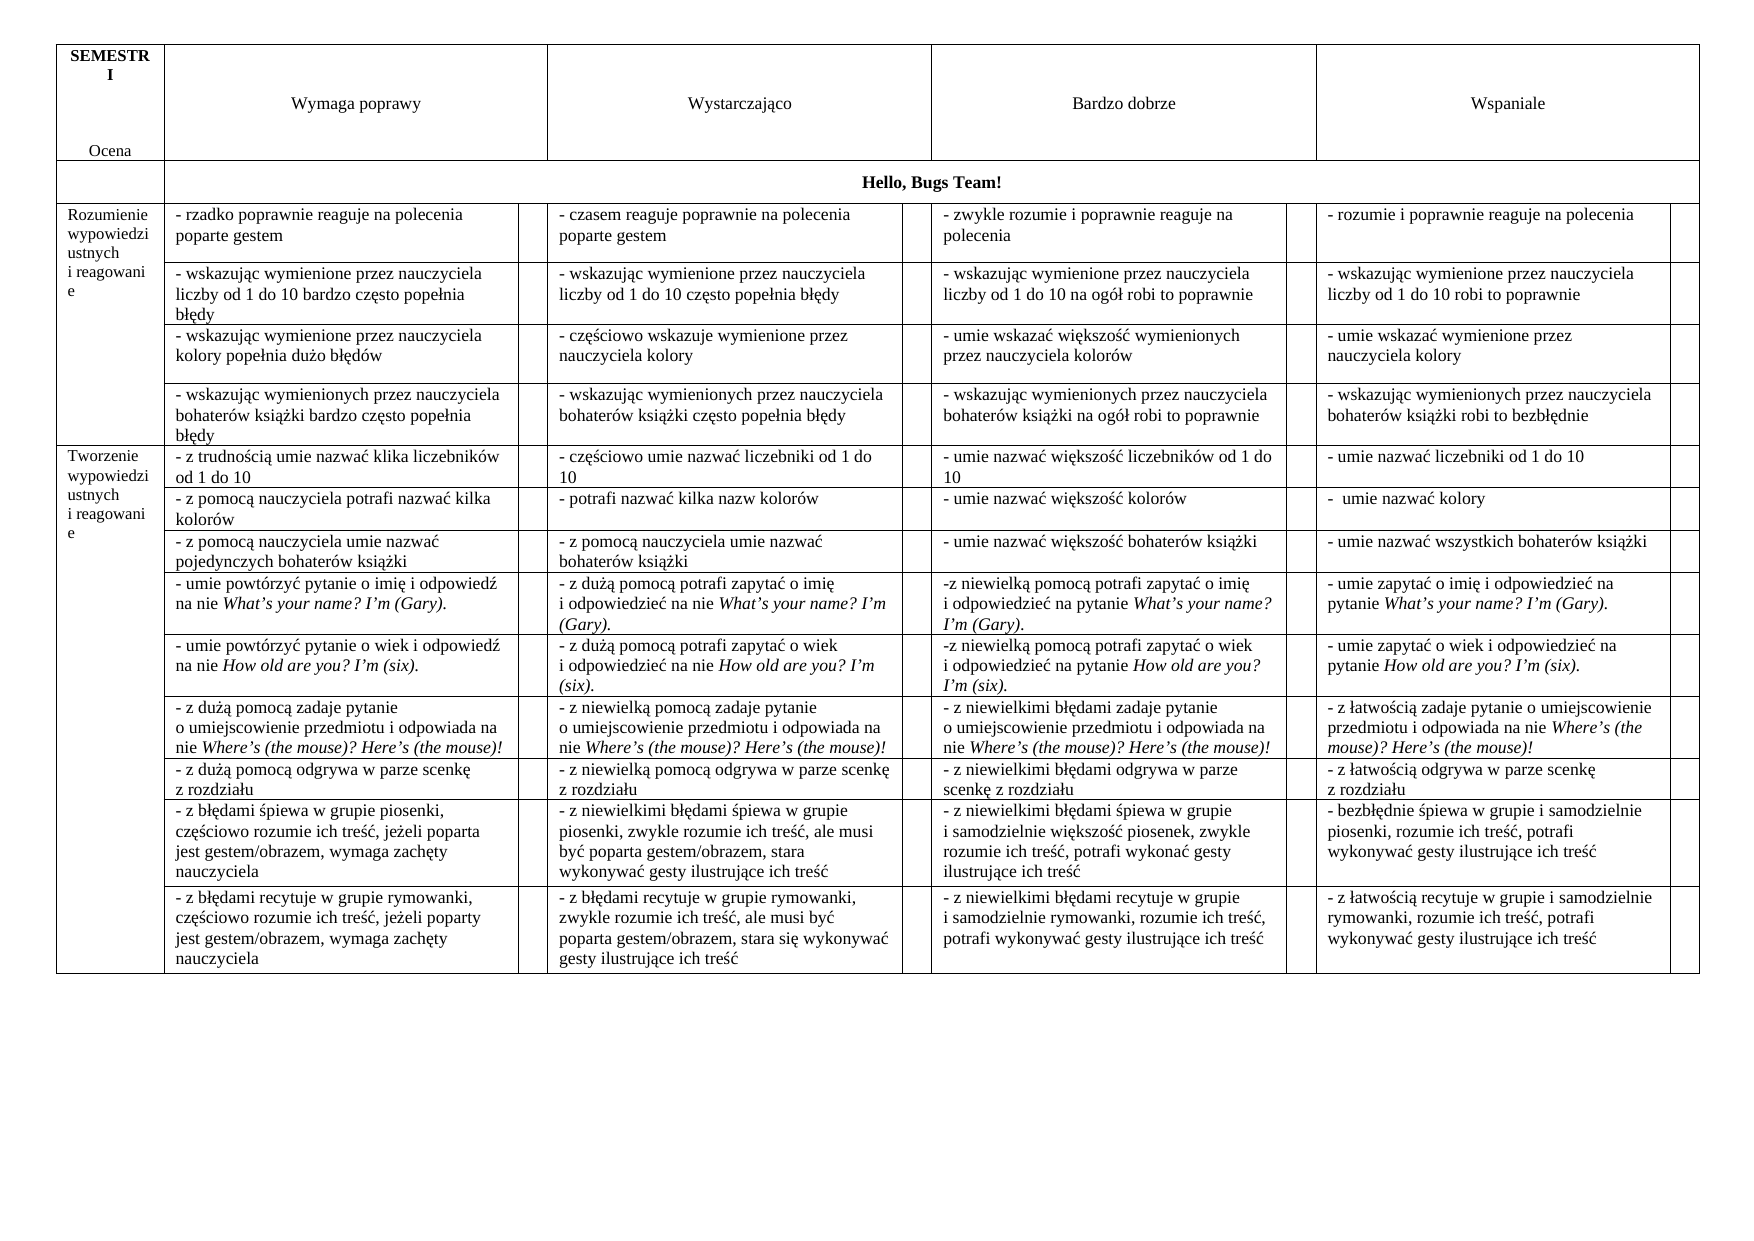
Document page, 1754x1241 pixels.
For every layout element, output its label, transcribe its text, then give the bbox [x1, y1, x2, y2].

table_cell [903, 800, 931, 886]
table_cell - z pomocą nauczyciela umie nazwać pojedynczych bohaterów książki [165, 531, 518, 572]
table_cell [1287, 446, 1316, 487]
table_cell - rzadko poprawnie reaguje na polecenia poparte gestem [165, 204, 518, 262]
table_cell - czasem reaguje poprawnie na polecenia poparte gestem [548, 204, 902, 262]
table_cell - z niewielkimi błędami recytuje w grupie i samodzielnie rymowanki, rozumie ich treść, potrafi wykonywać gesty ilustrujące ich treść [932, 887, 1286, 972]
table_cell - umie nazwać większość liczebników od 1 do 10 [932, 446, 1286, 487]
table_header Bardzo dobrze [932, 45, 1316, 160]
table_cell - z łatwością zadaje pytanie o umiejscowienie przedmiotu i odpowiada na nie Where’s (the mouse)? Here’s (the mouse)! [1317, 697, 1670, 758]
table_cell - wskazując wymienione przez nauczyciela kolory popełnia dużo błędów [165, 325, 518, 383]
table_cell [1287, 887, 1316, 972]
table_cell [1287, 531, 1316, 572]
table_header Wystarczająco [548, 45, 931, 160]
table_cell -z niewielką pomocą potrafi zapytać o imię i odpowiedzieć na pytanie What’s your name? I’m (Gary). [932, 573, 1286, 634]
table_cell [903, 384, 931, 445]
table_cell [519, 697, 547, 758]
table_cell [1671, 446, 1699, 487]
table_cell - umie nazwać większość bohaterów książki [932, 531, 1286, 572]
table_cell [1287, 325, 1316, 383]
table_cell - wskazując wymienione przez nauczyciela liczby od 1 do 10 na ogół robi to poprawnie [932, 263, 1286, 324]
table_cell - umie nazwać liczebniki od 1 do 10 [1317, 446, 1670, 487]
table_cell - wskazując wymienionych przez nauczyciela bohaterów książki często popełnia błędy [548, 384, 902, 445]
table_cell [903, 759, 931, 799]
table_cell [1287, 384, 1316, 445]
table_cell Rozumienie wypowiedzi ustnych i reagowanie [57, 204, 164, 445]
table_cell - umie nazwać wszystkich bohaterów książki [1317, 531, 1670, 572]
table_cell - z niewielkimi błędami śpiewa w grupie piosenki, zwykle rozumie ich treść, ale musi być poparta gestem/obrazem, stara wykonywać gesty ilustrujące ich treść [548, 800, 902, 886]
table_cell - umie zapytać o imię i odpowiedzieć na pytanie What’s your name? I’m (Gary). [1317, 573, 1670, 634]
table_cell - umie zapytać o wiek i odpowiedzieć na pytanie How old are you? I’m (six). [1317, 635, 1670, 696]
table_cell - z dużą pomocą odgrywa w parze scenkę z rozdziału [165, 759, 518, 799]
table_cell - częściowo umie nazwać liczebniki od 1 do 10 [548, 446, 902, 487]
table_cell - z łatwością odgrywa w parze scenkę z rozdziału [1317, 759, 1670, 799]
table_cell - umie wskazać większość wymienionych przez nauczyciela kolorów [932, 325, 1286, 383]
table_cell - częściowo wskazuje wymienione przez nauczyciela kolory [548, 325, 902, 383]
table_cell - z dużą pomocą zadaje pytanie o umiejscowienie przedmiotu i odpowiada na nie Where’s (the mouse)? Here’s (the mouse)! [165, 697, 518, 758]
table_cell [57, 161, 164, 203]
table_cell [903, 697, 931, 758]
table_cell [519, 800, 547, 886]
table_header Wymaga poprawy [165, 45, 547, 160]
table_cell [519, 887, 547, 972]
table_cell [903, 325, 931, 383]
table_cell [903, 446, 931, 487]
table_cell Hello, Bugs Team! [165, 161, 1699, 203]
table_cell [903, 531, 931, 572]
table_cell - wskazując wymienionych przez nauczyciela bohaterów książki bardzo często popełnia błędy [165, 384, 518, 445]
table_cell [1671, 697, 1699, 758]
table_cell - z pomocą nauczyciela umie nazwać bohaterów książki [548, 531, 902, 572]
table_cell - z łatwością recytuje w grupie i samodzielnie rymowanki, rozumie ich treść, potrafi wykonywać gesty ilustrujące ich treść [1317, 887, 1670, 972]
table_cell [1671, 531, 1699, 572]
table_cell - z niewielką pomocą odgrywa w parze scenkę z rozdziału [548, 759, 902, 799]
table_cell - z błędami śpiewa w grupie piosenki, częściowo rozumie ich treść, jeżeli poparta jest gestem/obrazem, wymaga zachęty nauczyciela [165, 800, 518, 886]
table_cell - z niewielkimi błędami śpiewa w grupie i samodzielnie większość piosenek, zwykle rozumie ich treść, potrafi wykonać gesty ilustrujące ich treść [932, 800, 1286, 886]
table_header Wspaniale [1317, 45, 1699, 160]
table_cell [1671, 488, 1699, 530]
table_cell [1287, 800, 1316, 886]
table_cell [1671, 800, 1699, 886]
table_cell - z niewielkimi błędami zadaje pytanie o umiejscowienie przedmiotu i odpowiada na nie Where’s (the mouse)? Here’s (the mouse)! [932, 697, 1286, 758]
table_cell [1287, 697, 1316, 758]
table_cell [1671, 635, 1699, 696]
table_cell - umie nazwać większość kolorów [932, 488, 1286, 530]
table_cell [1671, 204, 1699, 262]
table_cell - bezbłędnie śpiewa w grupie i samodzielnie piosenki, rozumie ich treść, potrafi wykonywać gesty ilustrujące ich treść [1317, 800, 1670, 886]
table_cell [1287, 263, 1316, 324]
table_cell - wskazując wymienionych przez nauczyciela bohaterów książki robi to bezbłędnie [1317, 384, 1670, 445]
table_cell - z trudnością umie nazwać klika liczebników od 1 do 10 [165, 446, 518, 487]
table_cell [1671, 887, 1699, 972]
table_cell [1287, 488, 1316, 530]
table_cell [903, 573, 931, 634]
table_cell [1287, 204, 1316, 262]
table_cell [519, 573, 547, 634]
table_cell [903, 263, 931, 324]
table_cell [903, 635, 931, 696]
table_cell - wskazując wymienione przez nauczyciela liczby od 1 do 10 bardzo często popełnia błędy [165, 263, 518, 324]
table_cell - z błędami recytuje w grupie rymowanki, zwykle rozumie ich treść, ale musi być poparta gestem/obrazem, stara się wykonywać gesty ilustrujące ich treść [548, 887, 902, 972]
table_cell [519, 531, 547, 572]
table_cell [1671, 759, 1699, 799]
table_cell -z niewielką pomocą potrafi zapytać o wiek i odpowiedzieć na pytanie How old are you? I’m (six). [932, 635, 1286, 696]
table_cell - z pomocą nauczyciela potrafi nazwać kilka kolorów [165, 488, 518, 530]
table_cell - wskazując wymienione przez nauczyciela liczby od 1 do 10 robi to poprawnie [1317, 263, 1670, 324]
table_cell [519, 446, 547, 487]
table_cell [903, 488, 931, 530]
table_cell [1287, 759, 1316, 799]
table_cell - umie powtórzyć pytanie o wiek i odpowiedź na nie How old are you? I’m (six). [165, 635, 518, 696]
table_cell - wskazując wymienione przez nauczyciela liczby od 1 do 10 często popełnia błędy [548, 263, 902, 324]
table_cell [519, 325, 547, 383]
table_cell - umie nazwać kolory [1317, 488, 1670, 530]
table_cell - potrafi nazwać kilka nazw kolorów [548, 488, 902, 530]
table_cell [519, 635, 547, 696]
table_header SEMESTR I Ocena [57, 45, 164, 160]
table_cell [519, 384, 547, 445]
table_cell [903, 204, 931, 262]
table_cell [1671, 325, 1699, 383]
table_cell [519, 488, 547, 530]
table_cell [1671, 384, 1699, 445]
table_cell - zwykle rozumie i poprawnie reaguje na polecenia [932, 204, 1286, 262]
table_cell [519, 263, 547, 324]
table_cell - z dużą pomocą potrafi zapytać o wiek i odpowiedzieć na nie How old are you? I’m (six). [548, 635, 902, 696]
table_cell - umie wskazać wymienione przez nauczyciela kolory [1317, 325, 1670, 383]
table_cell - z dużą pomocą potrafi zapytać o imię i odpowiedzieć na nie What’s your name? I’m (Gary). [548, 573, 902, 634]
table_cell [519, 204, 547, 262]
table_cell - z niewielką pomocą zadaje pytanie o umiejscowienie przedmiotu i odpowiada na nie Where’s (the mouse)? Here’s (the mouse)! [548, 697, 902, 758]
table_cell [1671, 573, 1699, 634]
table_cell [1287, 573, 1316, 634]
table_cell - rozumie i poprawnie reaguje na polecenia [1317, 204, 1670, 262]
table_cell - z niewielkimi błędami odgrywa w parze scenkę z rozdziału [932, 759, 1286, 799]
table_cell Tworzenie wypowiedzi ustnych i reagowanie [57, 446, 164, 972]
table_cell [1671, 263, 1699, 324]
table_cell - umie powtórzyć pytanie o imię i odpowiedź na nie What’s your name? I’m (Gary). [165, 573, 518, 634]
table_cell - z błędami recytuje w grupie rymowanki, częściowo rozumie ich treść, jeżeli poparty jest gestem/obrazem, wymaga zachęty nauczyciela [165, 887, 518, 972]
table_cell - wskazując wymienionych przez nauczyciela bohaterów książki na ogół robi to poprawnie [932, 384, 1286, 445]
table_cell [1287, 635, 1316, 696]
table_cell [519, 759, 547, 799]
table_cell [903, 887, 931, 972]
